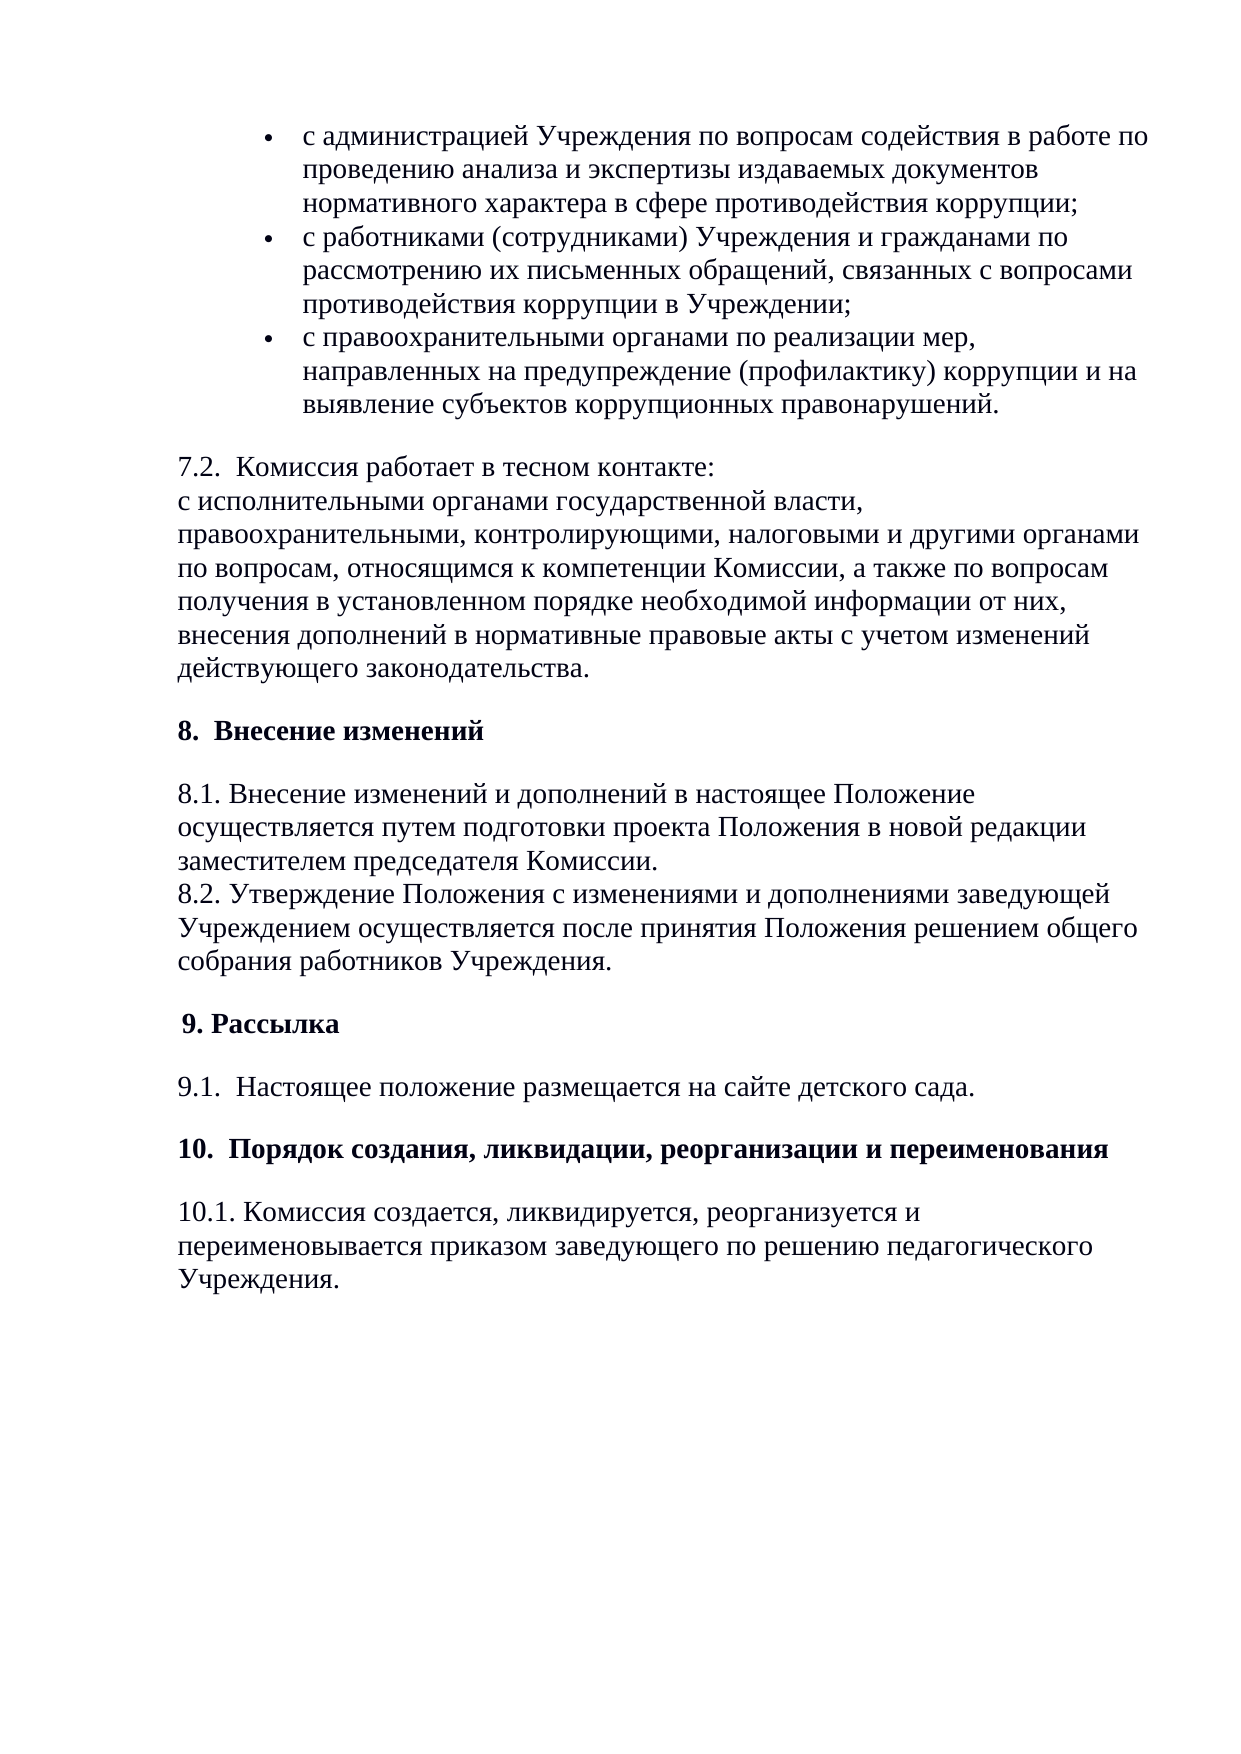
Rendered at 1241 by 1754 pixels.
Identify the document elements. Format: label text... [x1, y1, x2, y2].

text 9.1. Настоящее положение размещается на сайте детского сада. [177, 1069, 1152, 1102]
text 8.1. Внесение изменений и дополнений в настоящее Положение осуществляется путем подготовки проекта Положения в новой редакции заместителем председателя Комиссии. 8.2. Утверждение Положения с изменениями и дополнениями заведующей Учреждением осуществляется после принятия Положения решением общего собрания работников Учреждения. [177, 776, 1152, 977]
text 9. Рассылка [182, 1006, 1152, 1040]
text 8. Внесение изменений [177, 713, 1152, 747]
text 10. Порядок создания, ликвидации, реорганизации и переименования [177, 1132, 1152, 1165]
list с правоохранительными органами по реализации мер, направленных на предупреждение (профилактику) коррупции и на выявление субъектов коррупционных правонарушений. [265, 319, 1152, 420]
list с администрацией Учреждения по вопросам содействия в работе по проведению анализа и экспертизы издаваемых документов нормативного характера в сфере противодействия коррупции; [265, 118, 1152, 219]
text 7.2. Комиссия работает в тесном контакте: с исполнительными органами государственной власти, правоохранительными, контролирующими, налоговыми и другими органами по вопросам, относящимся к компетенции Комиссии, а также по вопросам получения в установленном порядке необходимой информации от них, внесения дополнений в нормативные правовые акты с учетом изменений действующего законодательства. [177, 449, 1152, 684]
text 10.1. Комиссия создается, ликвидируется, реорганизуется и переименовывается приказом заведующего по решению педагогического Учреждения. [177, 1194, 1152, 1295]
list с работниками (сотрудниками) Учреждения и гражданами по рассмотрению их письменных обращений, связанных с вопросами противодействия коррупции в Учреждении; [265, 219, 1152, 319]
